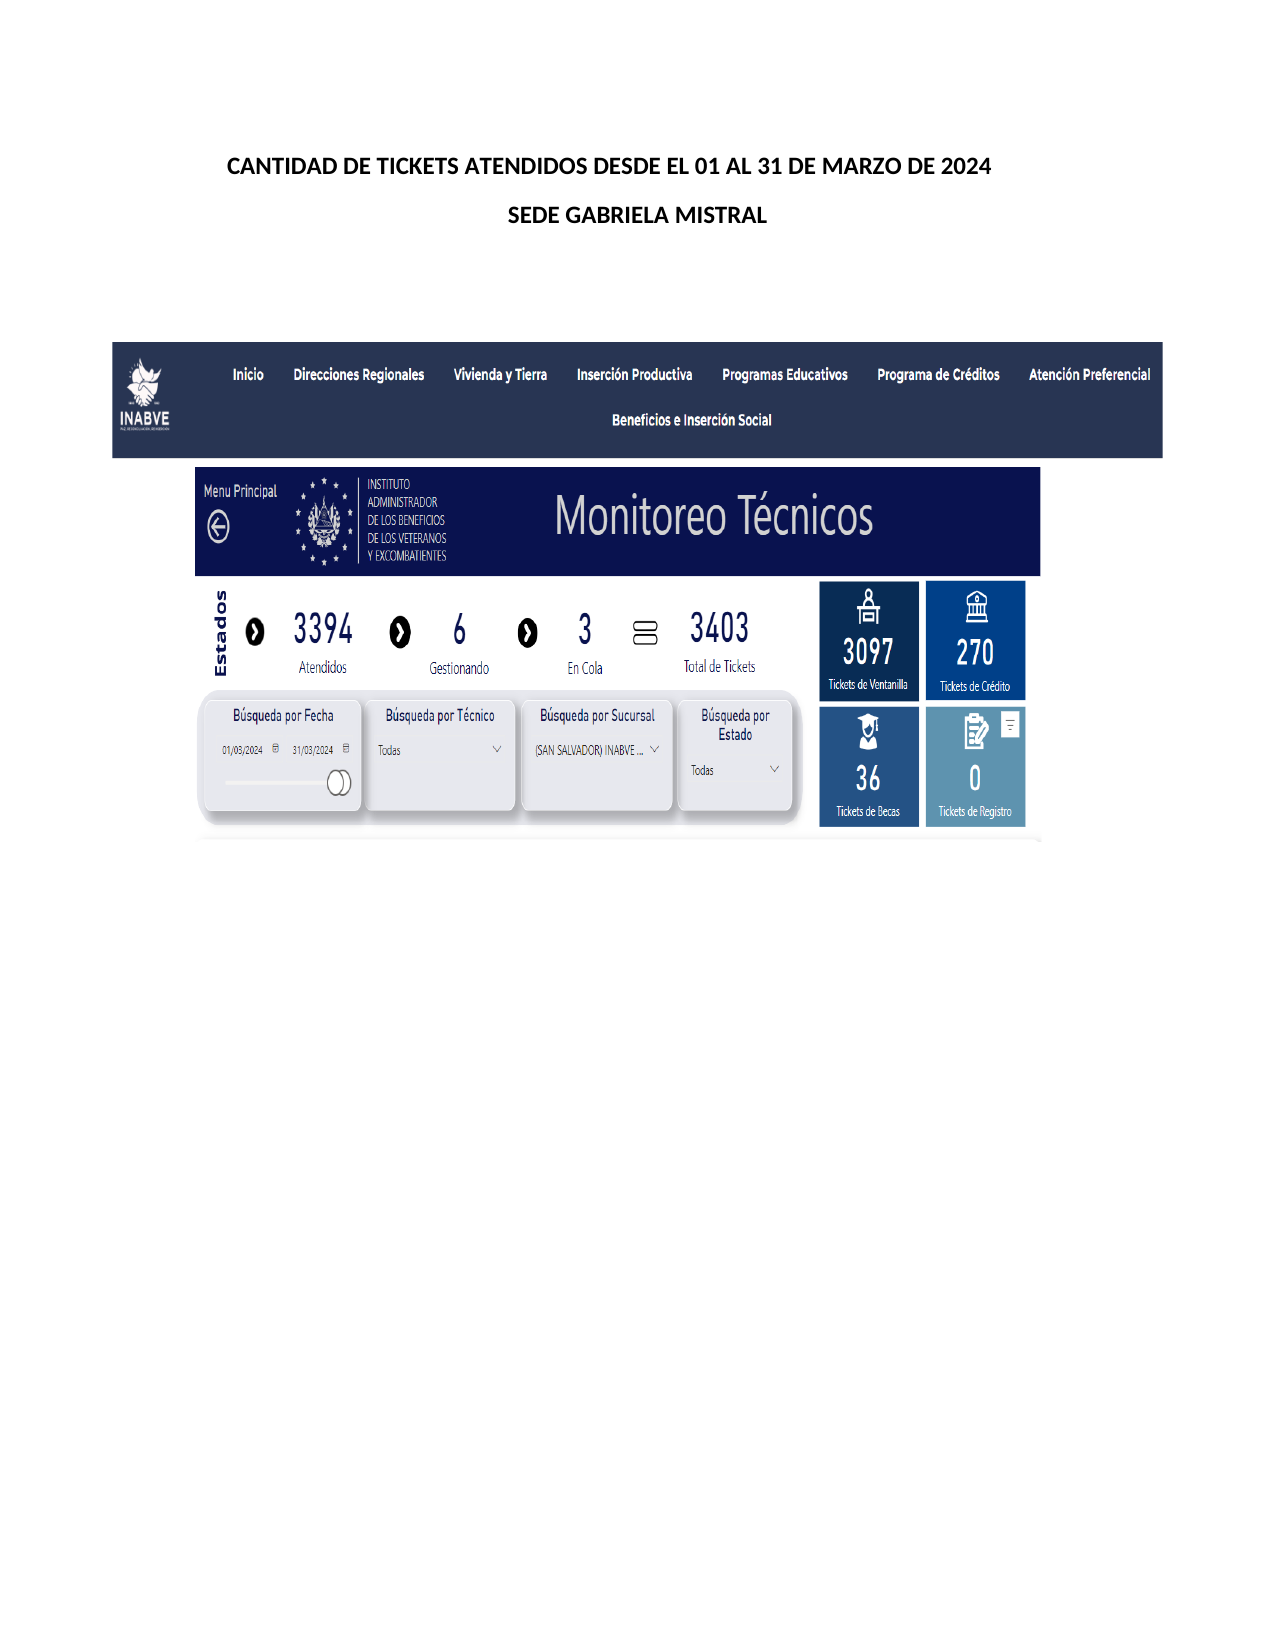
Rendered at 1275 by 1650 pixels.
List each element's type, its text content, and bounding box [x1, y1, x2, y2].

picture [112, 342, 1163, 842]
text CANTIDAD DE TICKETS ATENDIDOS DESDE EL 01 AL 31 DE MARZO DE 2024 [112, 150, 1163, 181]
text SEDE GABRIELA MISTRAL [112, 199, 1163, 230]
